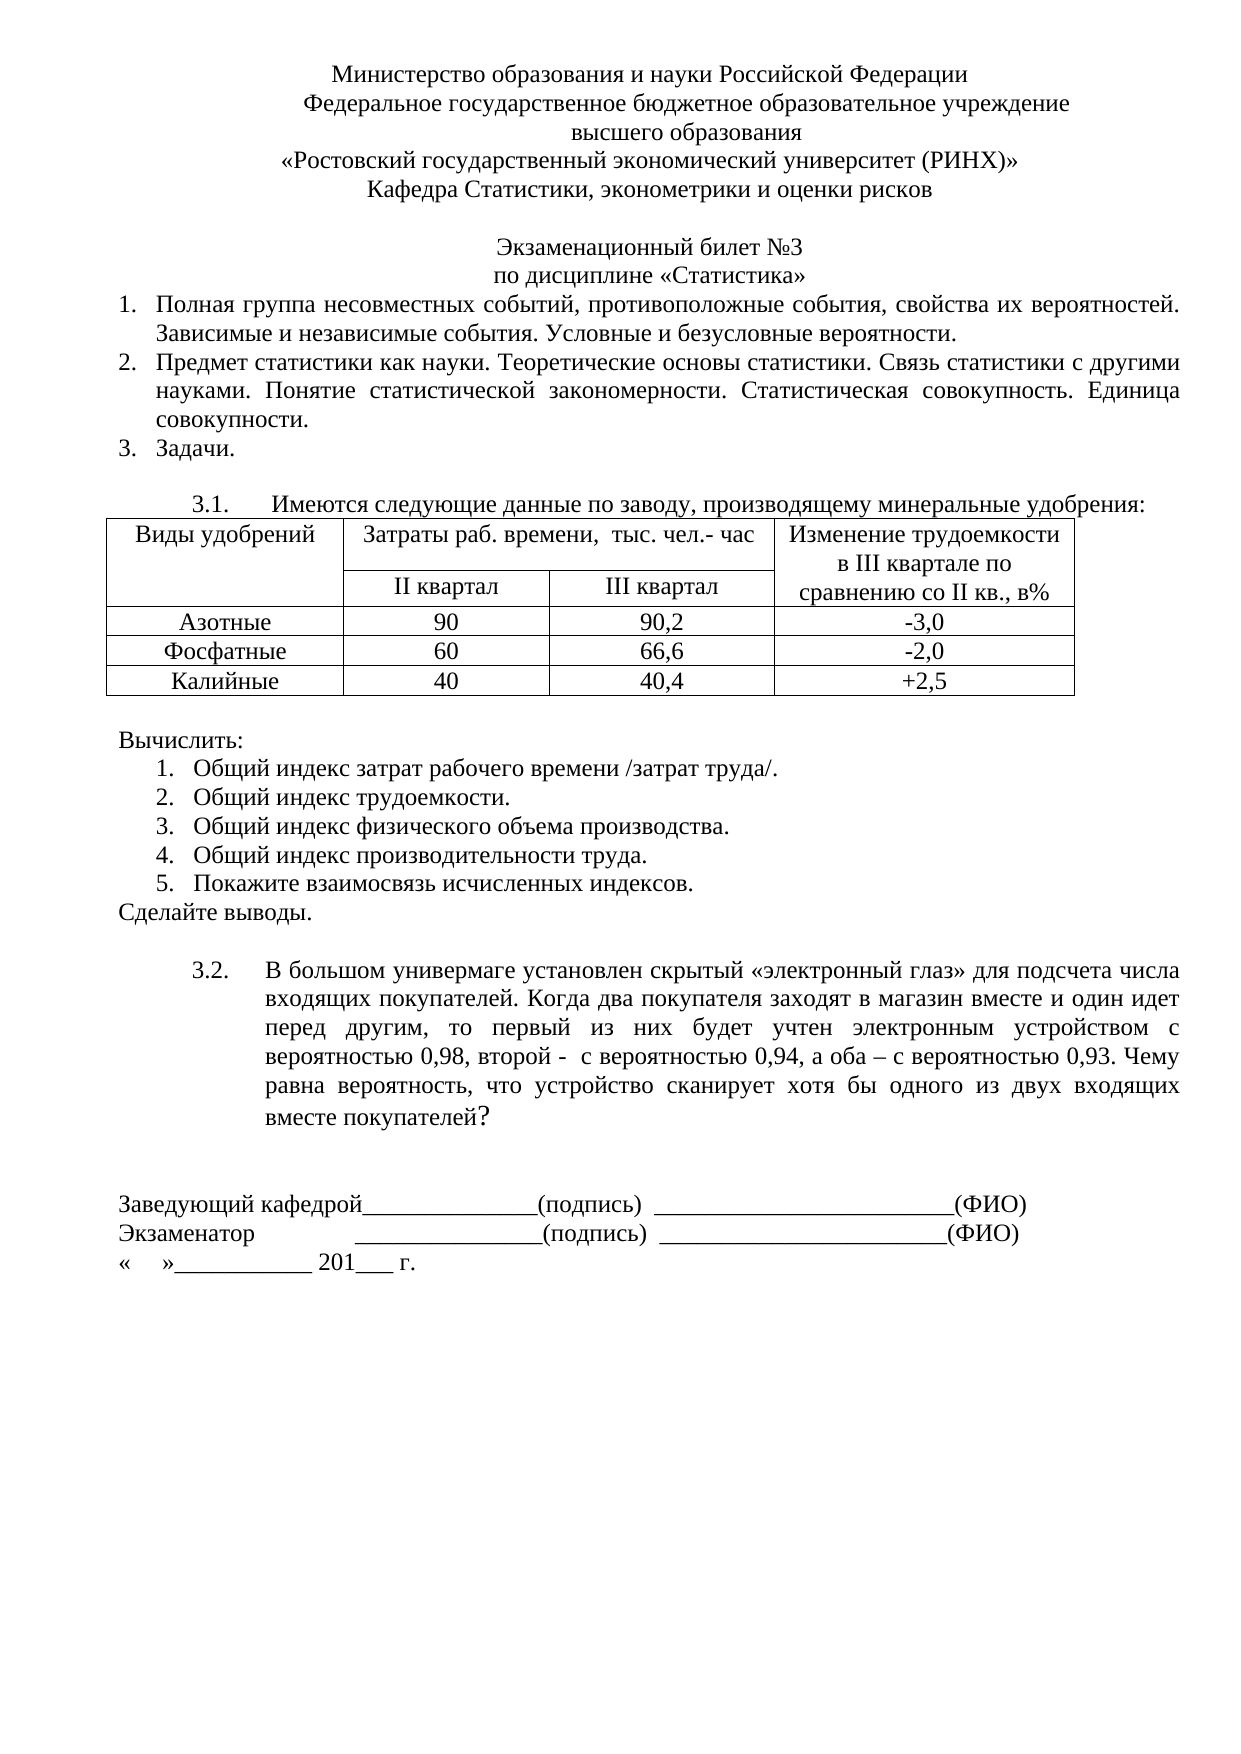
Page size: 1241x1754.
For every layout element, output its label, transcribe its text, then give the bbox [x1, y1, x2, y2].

table_header Изменение трудоемкости в III квартале по сравнению со II кв., в% [775, 519, 1074, 606]
table_cell 60 [344, 636, 549, 665]
text Кафедра Статистики, эконометрики и оценки рисков [118, 174, 1181, 203]
table_cell +2,5 [775, 666, 1074, 695]
text Министерство образования и науки Российской Федерации [118, 59, 1181, 88]
list Предмет статистики как науки. Теоретические основы статистики. Связь статистики с другими науками. Понятие статистической закономерности. Статистическая совокупность. Единица совокупности. [118, 347, 1181, 433]
table_header Виды удобрений [107, 519, 343, 606]
text Федеральное государственное бюджетное образовательное учреждение [118, 88, 1181, 117]
text по дисциплине «Статистика» [118, 260, 1181, 289]
list Общий индекс физического объема производства. [156, 811, 1181, 840]
list В большом универмаге установлен скрытый «электронный глаз» для подсчета числа входящих покупателей. Когда два покупателя заходят в магазин вместе и один идет перед другим, то первый из них будет учтен электронным устройством с вероятностью 0,98, второй - с вероятностью 0,94, а оба – с вероятностью 0,93. Чему равна вероятность, что устройство сканирует хотя бы одного из двух входящих вместе покупателей? [192, 955, 1181, 1132]
table_cell Калийные [107, 666, 343, 695]
table_cell II квартал [344, 571, 549, 606]
list Общий индекс трудоемкости. [156, 782, 1181, 811]
list Полная группа несовместных событий, противоположные события, свойства их вероятностей. Зависимые и независимые события. Условные и безусловные вероятности. [118, 289, 1181, 347]
text Сделайте выводы. [118, 897, 1181, 926]
table_header Затраты раб. времени, тыс. чел.- час [344, 519, 774, 570]
text Вычислить: [118, 725, 1181, 753]
table_cell 90,2 [550, 607, 774, 635]
table_cell -2,0 [775, 636, 1074, 665]
list Задачи. [118, 433, 1181, 462]
text Заведующий кафедрой______________(подпись) ________________________(ФИО) [118, 1189, 1181, 1218]
table_cell 66,6 [550, 636, 774, 665]
list Общий индекс производительности труда. [156, 840, 1181, 868]
text высшего образования [118, 117, 1181, 145]
list Имеются следующие данные по заводу, производящему минеральные удобрения: [192, 489, 1181, 518]
table_cell 90 [344, 607, 549, 635]
table_cell Фосфатные [107, 636, 343, 665]
text « »___________ 201___ г. [118, 1247, 1181, 1276]
text «Ростовский государственный экономический университет (РИНХ)» [118, 145, 1181, 174]
text Экзаменатор _______________(подпись) _______________________(ФИО) [118, 1218, 1181, 1247]
table_cell -3,0 [775, 607, 1074, 635]
table_cell III квартал [550, 571, 774, 606]
list Покажите взаимосвязь исчисленных индексов. [156, 868, 1181, 897]
table_cell Азотные [107, 607, 343, 635]
text Экзаменационный билет №3 [118, 232, 1181, 260]
list Общий индекс затрат рабочего времени /затрат труда/. [156, 753, 1181, 782]
table_cell 40,4 [550, 666, 774, 695]
table_cell 40 [344, 666, 549, 695]
